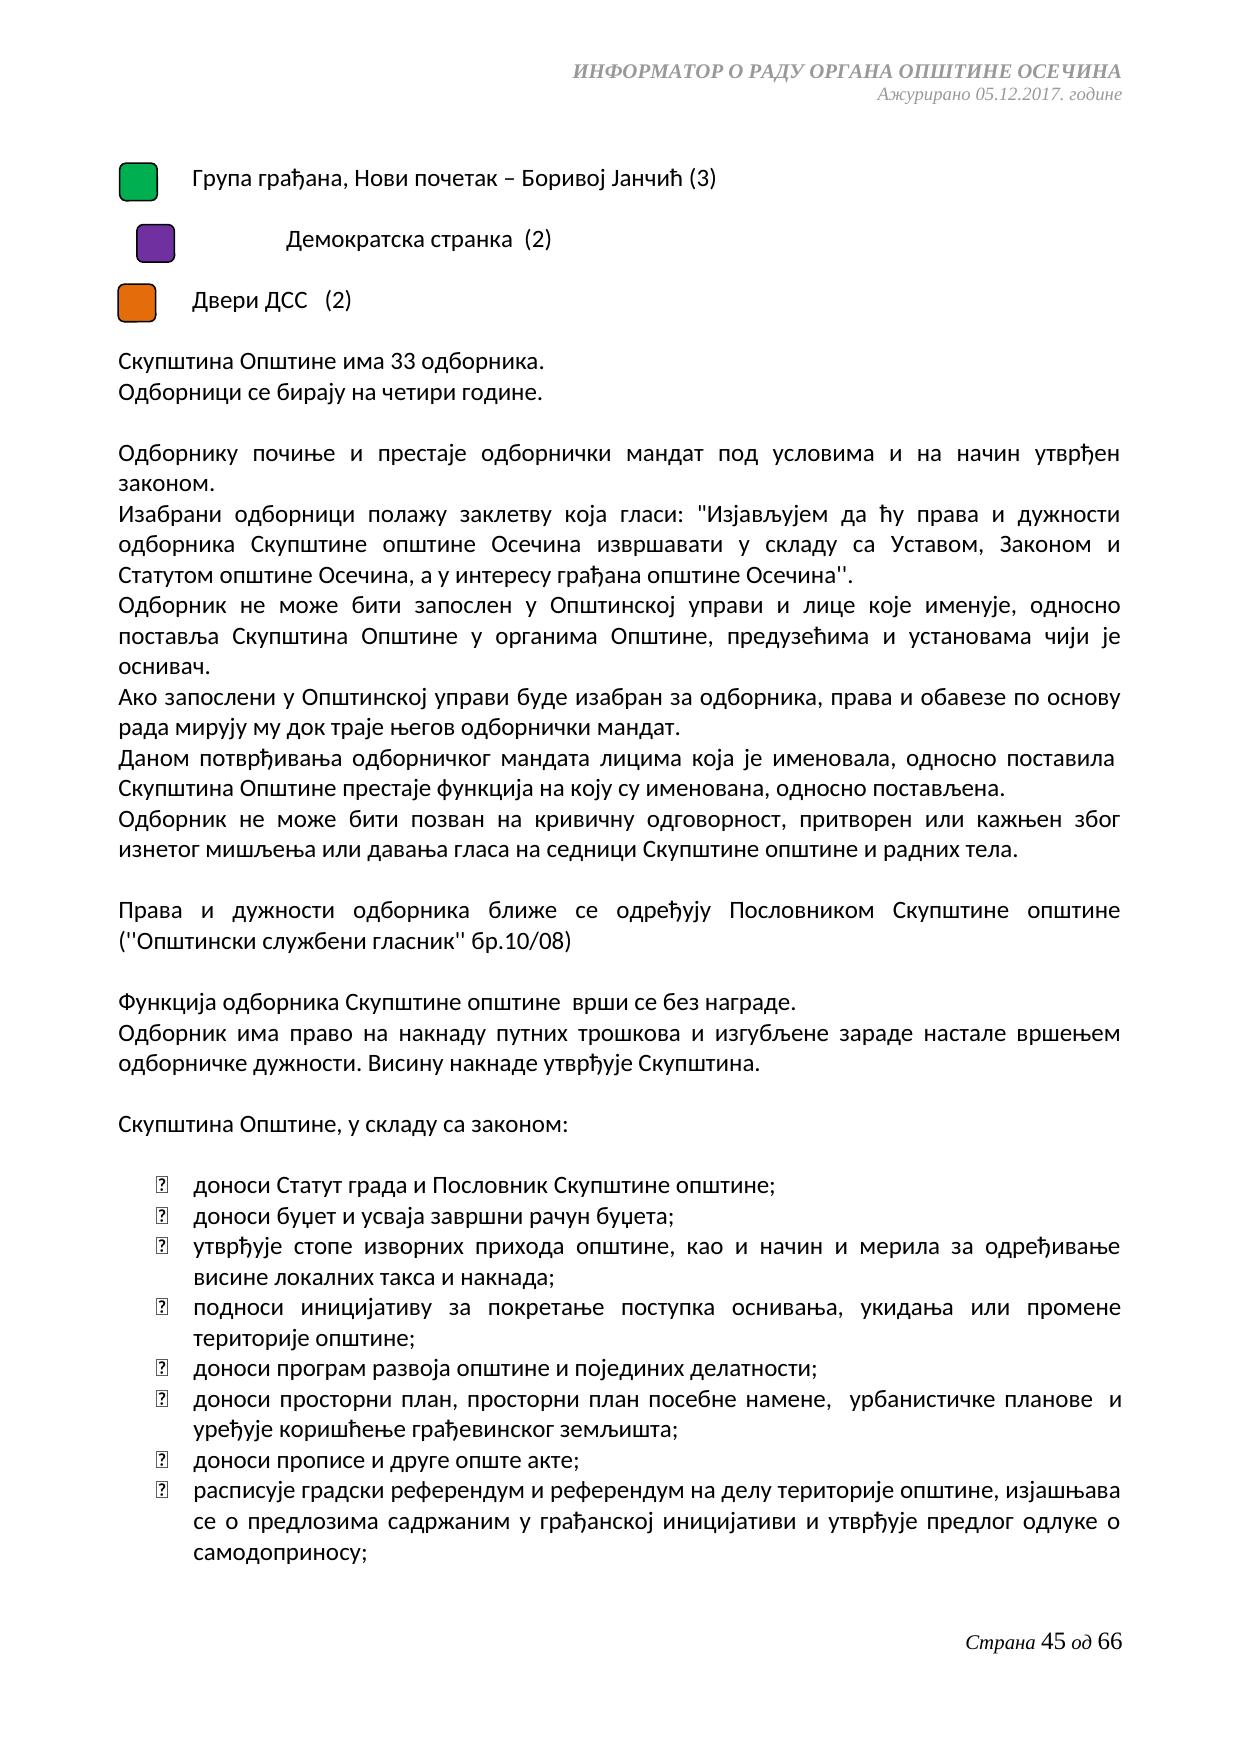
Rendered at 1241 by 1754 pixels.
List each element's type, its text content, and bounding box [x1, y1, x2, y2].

list доноси просторни план, просторни план посебне намене, урбанистичке планове и уређује коришћење грађевинског земљишта; [156, 1383, 1122, 1444]
list доноси програм развоја општине и појединих делатности; [156, 1352, 1122, 1383]
text Демократска странка (2) [192, 223, 1122, 254]
text Одборник не може бити позван на кривичну одговорност, притворен или кажњен због изнетог мишљења или давања гласа на седници Скупштине општине и радних тела. [118, 803, 1122, 864]
text Изабрани одборници полажу заклетву која гласи: "Изјављујем да ћу права и дужности одборника Скупштине општине Осечина извршавати у складу са Уставом, Законом и Статутом општине Осечина, а у интересу грађана општине Осечина''. [118, 498, 1122, 589]
text Функција одборника Скупштине општине врши се без награде. [118, 986, 1122, 1017]
text Двери ДСС (2) [154, 284, 1122, 315]
text Даном потврђивања одборничког мандата лицима која је именовала, односно поставила Скупштина Општине престаје функција на коју су именована, односно постављена. [118, 742, 1122, 803]
list расписује градски референдум и референдум на делу територије општине, изјашњава се о предлозима садржаним у грађанској иницијативи и утврђује предлог одлуке о самодоприносу; [156, 1474, 1122, 1566]
text Скупштина Општине, у складу са законом: [118, 1108, 1122, 1139]
list подноси иницијативу за покретање поступка оснивања, укидања или промене територије општине; [156, 1291, 1122, 1352]
text Ако запослени у Општинској управи буде изабран за одборника, права и обавезе по основу рада мирују му док траје његов одборнички мандат. [118, 681, 1122, 742]
text Одборнику почиње и престаје одборнички мандат под условима и на начин утврђен законом. [118, 437, 1122, 498]
list утврђује стопе изворних прихода општине, као и начин и мерила за одређивање висине локалних такса и накнада; [156, 1230, 1122, 1291]
list доноси прописе и друге опште акте; [156, 1444, 1122, 1474]
text Одборник има право на накнаду путних трошкова и изгубљене зараде настале вршењем одборничке дужности. Висину накнаде утврђује Скупштина. [118, 1017, 1122, 1078]
list доноси Статут града и Пословник Скупштине општине; [156, 1169, 1122, 1200]
text Права и дужности одборника ближе се одређују Пословником Скупштине општине (''Општински службени гласник'' бр.10/08) [118, 895, 1122, 956]
text Скупштина Општине има 33 одборника. [118, 345, 1122, 376]
text Група грађана, Нови почетак – Боривој Јанчић (3) [192, 162, 1122, 193]
text Одборник не може бити запослен у Општинској управи и лице које именује, односно поставља Скупштина Општине у органима Општине, предузећима и установама чији је оснивач. [118, 589, 1122, 681]
list доноси буџет и усваја завршни рачун буџета; [156, 1200, 1122, 1230]
text Одборници се бирају на четири године. [118, 376, 1122, 406]
